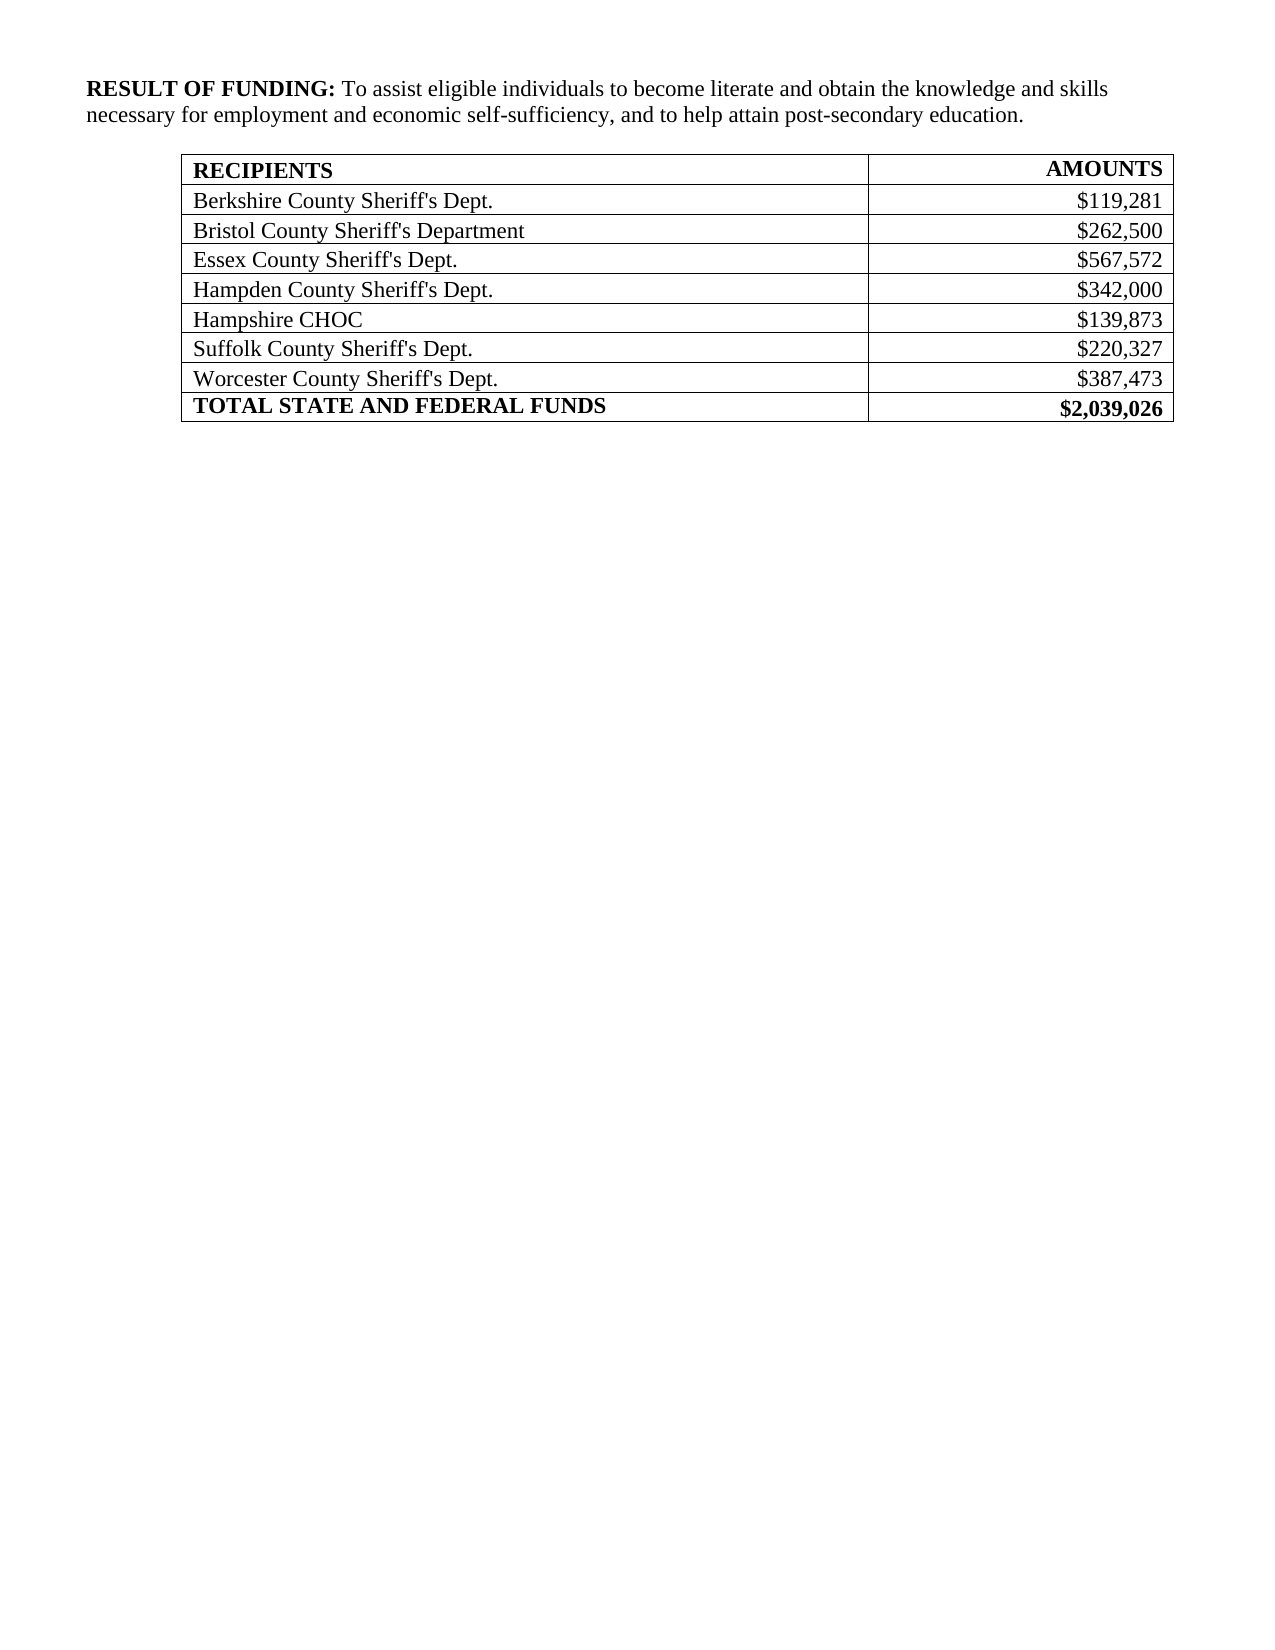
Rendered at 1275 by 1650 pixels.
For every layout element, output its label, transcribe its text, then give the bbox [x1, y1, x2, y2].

table_cell RESULT OF FUNDING: To assist eligible individuals to become literate and obtain the knowledge and skills necessary for employment and economic self-sufficiency, and to help attain post-secondary education. [75, 75, 1211, 422]
